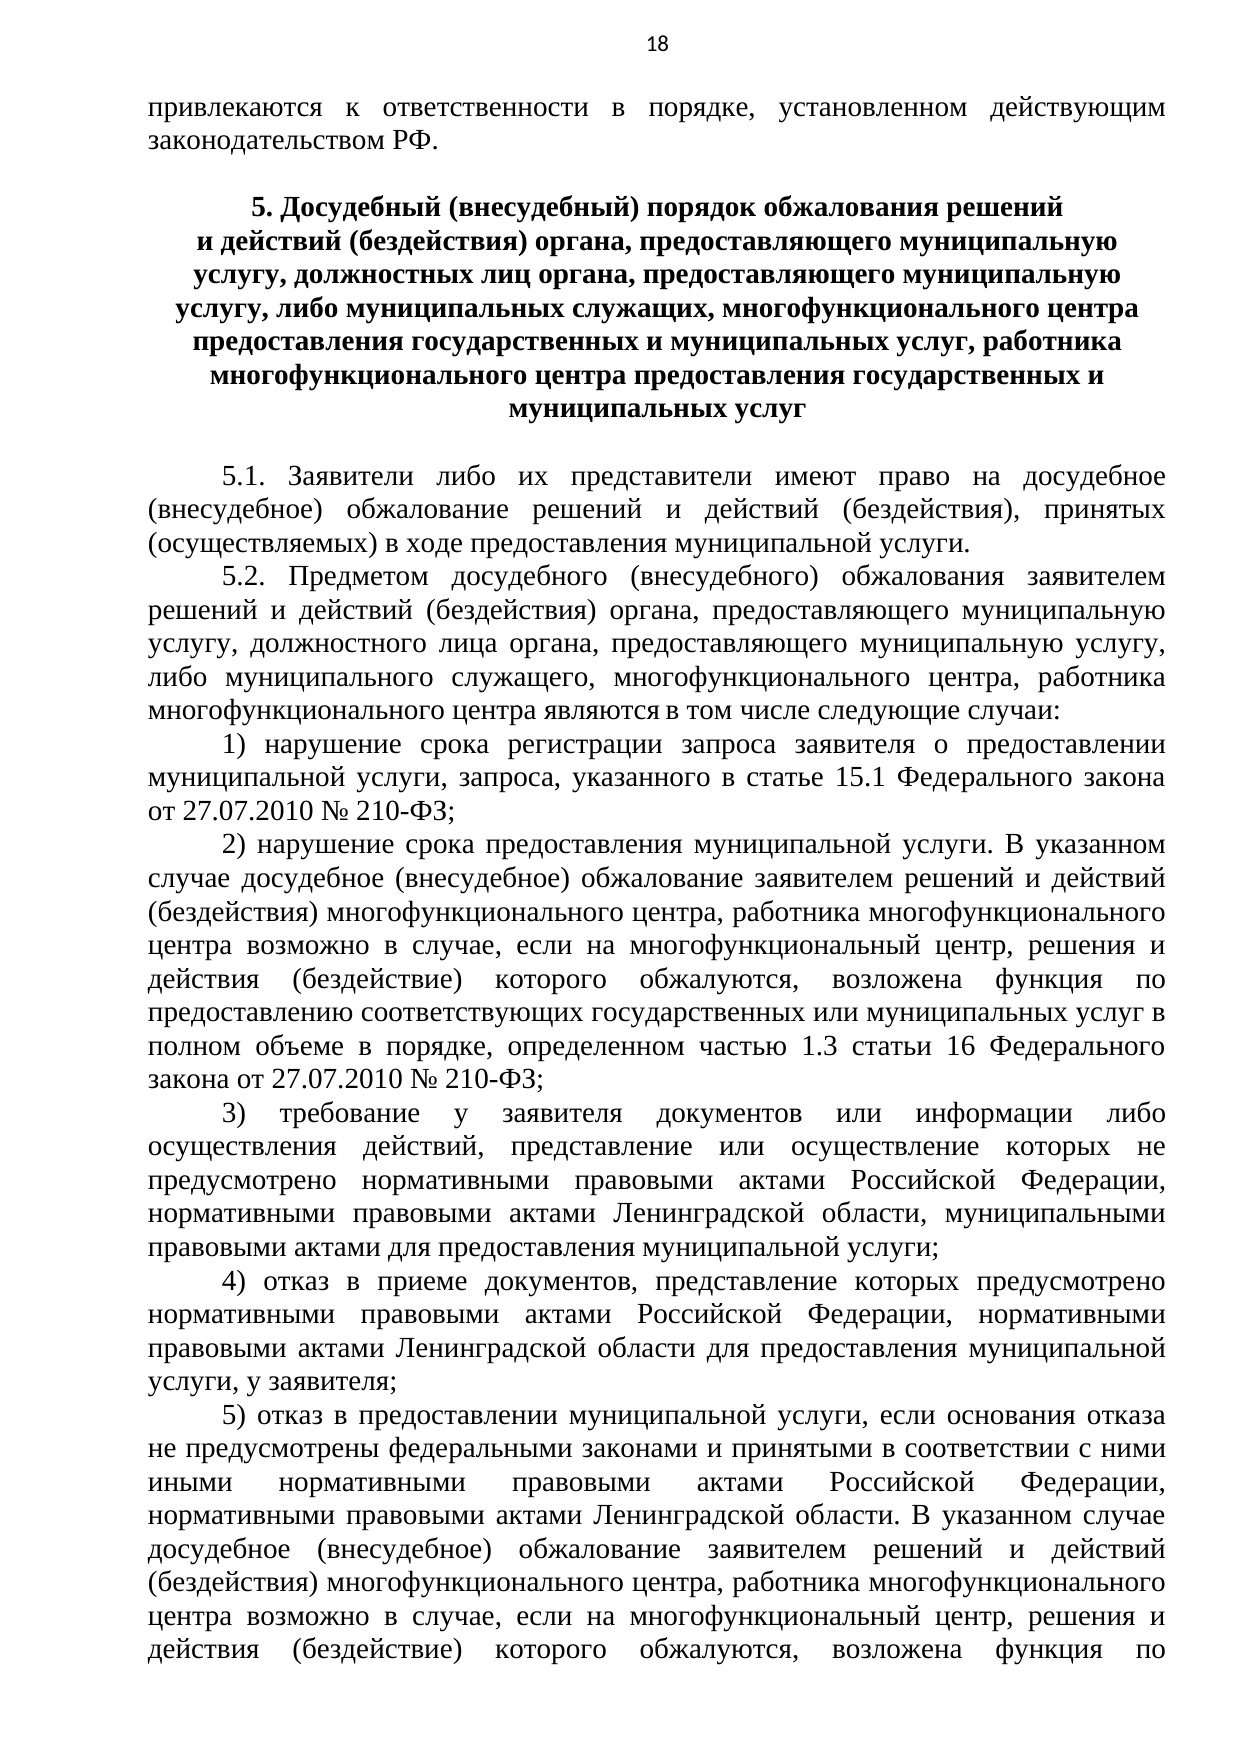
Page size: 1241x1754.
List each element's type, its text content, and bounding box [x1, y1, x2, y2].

text 2) нарушение срока предоставления муниципальной услуги. В указанном случае досудебное (внесудебное) обжалование заявителем решений и действий (бездействия) многофункционального центра, работника многофункционального центра возможно в случае, если на многофункциональный центр, решения и действия (бездействие) которого обжалуются, возложена функция по предоставлению соответствующих государственных или муниципальных услуг в полном объеме в порядке, определенном частью 1.3 статьи 16 Федерального закона от 27.07.2010 № 210-ФЗ; [148, 827, 1167, 1095]
text 5.2. Предметом досудебного (внесудебного) обжалования заявителем решений и действий (бездействия) органа, предоставляющего муниципальную услугу, должностного лица органа, предоставляющего муниципальную услугу, либо муниципального служащего, многофункционального центра, работника многофункционального центра являются в том числе следующие случаи: [148, 558, 1167, 726]
text и действий (бездействия) органа, предоставляющего муниципальную услугу, должностных лиц органа, предоставляющего муниципальную услугу, либо муниципальных служащих, многофункционального центра предоставления государственных и муниципальных услуг, работника многофункционального центра предоставления государственных и муниципальных услуг [148, 223, 1167, 424]
text 5.1. Заявители либо их представители имеют право на досудебное (внесудебное) обжалование решений и действий (бездействия), принятых (осуществляемых) в ходе предоставления муниципальной услуги. [148, 458, 1167, 558]
text 4) отказ в приеме документов, представление которых предусмотрено нормативными правовыми актами Российской Федерации, нормативными правовыми актами Ленинградской области для предоставления муниципальной услуги, у заявителя; [148, 1263, 1167, 1397]
text 5. Досудебный (внесудебный) порядок обжалования решений [148, 189, 1167, 223]
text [148, 89, 1167, 156]
text 3) требование у заявителя документов или информации либо осуществления действий, представление или осуществление которых не предусмотрено нормативными правовыми актами Российской Федерации, нормативными правовыми актами Ленинградской области, муниципальными правовыми актами для предоставления муниципальной услуги; [148, 1095, 1167, 1263]
text 1) нарушение срока регистрации запроса заявителя о предоставлении муниципальной услуги, запроса, указанного в статье 15.1 Федерального закона от 27.07.2010 № 210-ФЗ; [148, 726, 1167, 827]
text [148, 1397, 1167, 1665]
